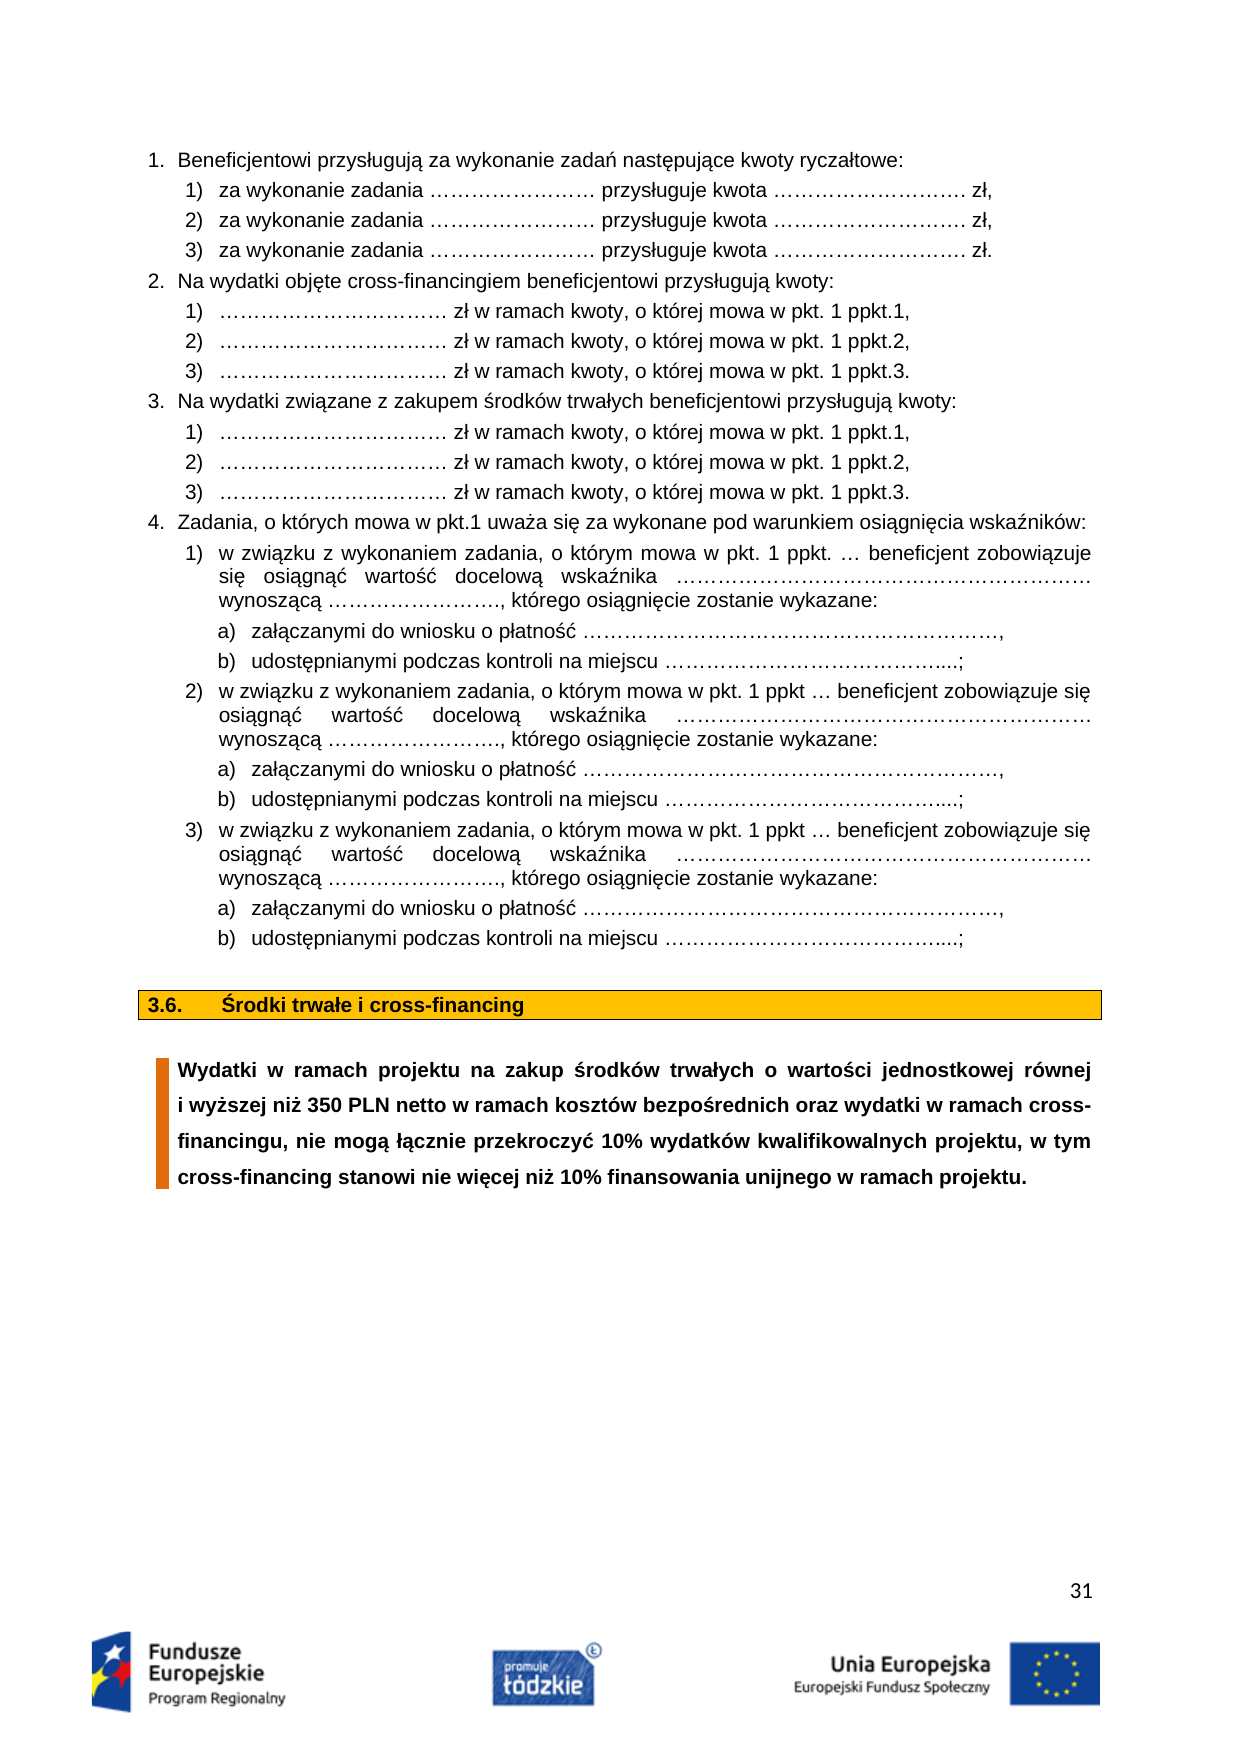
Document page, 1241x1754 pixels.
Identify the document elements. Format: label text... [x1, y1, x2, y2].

list w związku z wykonaniem zadania, o którym mowa w pkt. 1 ppkt … beneficjent zobowiązuje się osiągnąć wartość docelową wskaźnika …………………………………………………… wynoszącą ……………………., którego osiągnięcie zostanie wykazane: [185, 817, 1093, 889]
list w związku z wykonaniem zadania, o którym mowa w pkt. 1 ppkt … beneficjent zobowiązuje się osiągnąć wartość docelową wskaźnika …………………………………………………… wynoszącą ……………………., którego osiągnięcie zostanie wykazane: [185, 679, 1093, 751]
list Beneficjentowi przysługują za wykonanie zadań następujące kwoty ryczałtowe: [148, 148, 1093, 172]
list Na wydatki objęte cross-financingiem beneficjentowi przysługują kwoty: [148, 268, 1093, 292]
list za wykonanie zadania …………………… przysługuje kwota ………………………. zł, [185, 208, 1093, 232]
list załączanymi do wniosku o płatność ……………………………………………………, [217, 757, 1093, 781]
list …………………………… zł w ramach kwoty, o której mowa w pkt. 1 ppkt.2, [185, 329, 1093, 353]
list Środki trwałe i cross-financing [139, 991, 1101, 1019]
list udostępnianymi podczas kontroli na miejscu …………………………………....; [217, 649, 1093, 673]
list załączanymi do wniosku o płatność ……………………………………………………, [217, 618, 1093, 642]
picture [90, 1631, 1099, 1713]
list …………………………… zł w ramach kwoty, o której mowa w pkt. 1 ppkt.3. [185, 480, 1093, 504]
list w związku z wykonaniem zadania, o którym mowa w pkt. 1 ppkt. … beneficjent zobowiązuje się osiągnąć wartość docelową wskaźnika …………………………………………………… wynoszącą ……………………., którego osiągnięcie zostanie wykazane: [185, 540, 1093, 612]
list załączanymi do wniosku o płatność ……………………………………………………, [217, 896, 1093, 919]
list Na wydatki związane z zakupem środków trwałych beneficjentowi przysługują kwoty: [148, 389, 1093, 413]
list …………………………… zł w ramach kwoty, o której mowa w pkt. 1 ppkt.1, [185, 419, 1093, 443]
list udostępnianymi podczas kontroli na miejscu …………………………………....; [217, 926, 1093, 950]
list udostępnianymi podczas kontroli na miejscu …………………………………....; [217, 787, 1093, 811]
list …………………………… zł w ramach kwoty, o której mowa w pkt. 1 ppkt.3. [185, 359, 1093, 383]
text Wydatki w ramach projektu na zakup środków trwałych o wartości jednostkowej równej i wyższej niż 350 PLN netto w ramach kosztów bezpośrednich oraz wydatki w ramach cross-financingu, nie mogą łącznie przekroczyć 10% wydatków kwalifikowalnych projektu, w tym cross-financing stanowi nie więcej niż 10% finansowania unijnego w ramach projektu. [156, 1057, 1093, 1189]
list …………………………… zł w ramach kwoty, o której mowa w pkt. 1 ppkt.2, [185, 450, 1093, 474]
list Zadania, o których mowa w pkt.1 uważa się za wykonane pod warunkiem osiągnięcia wskaźników: [148, 510, 1093, 534]
list …………………………… zł w ramach kwoty, o której mowa w pkt. 1 ppkt.1, [185, 299, 1093, 323]
list za wykonanie zadania …………………… przysługuje kwota ………………………. zł, [185, 178, 1093, 202]
list za wykonanie zadania …………………… przysługuje kwota ………………………. zł. [185, 238, 1093, 262]
